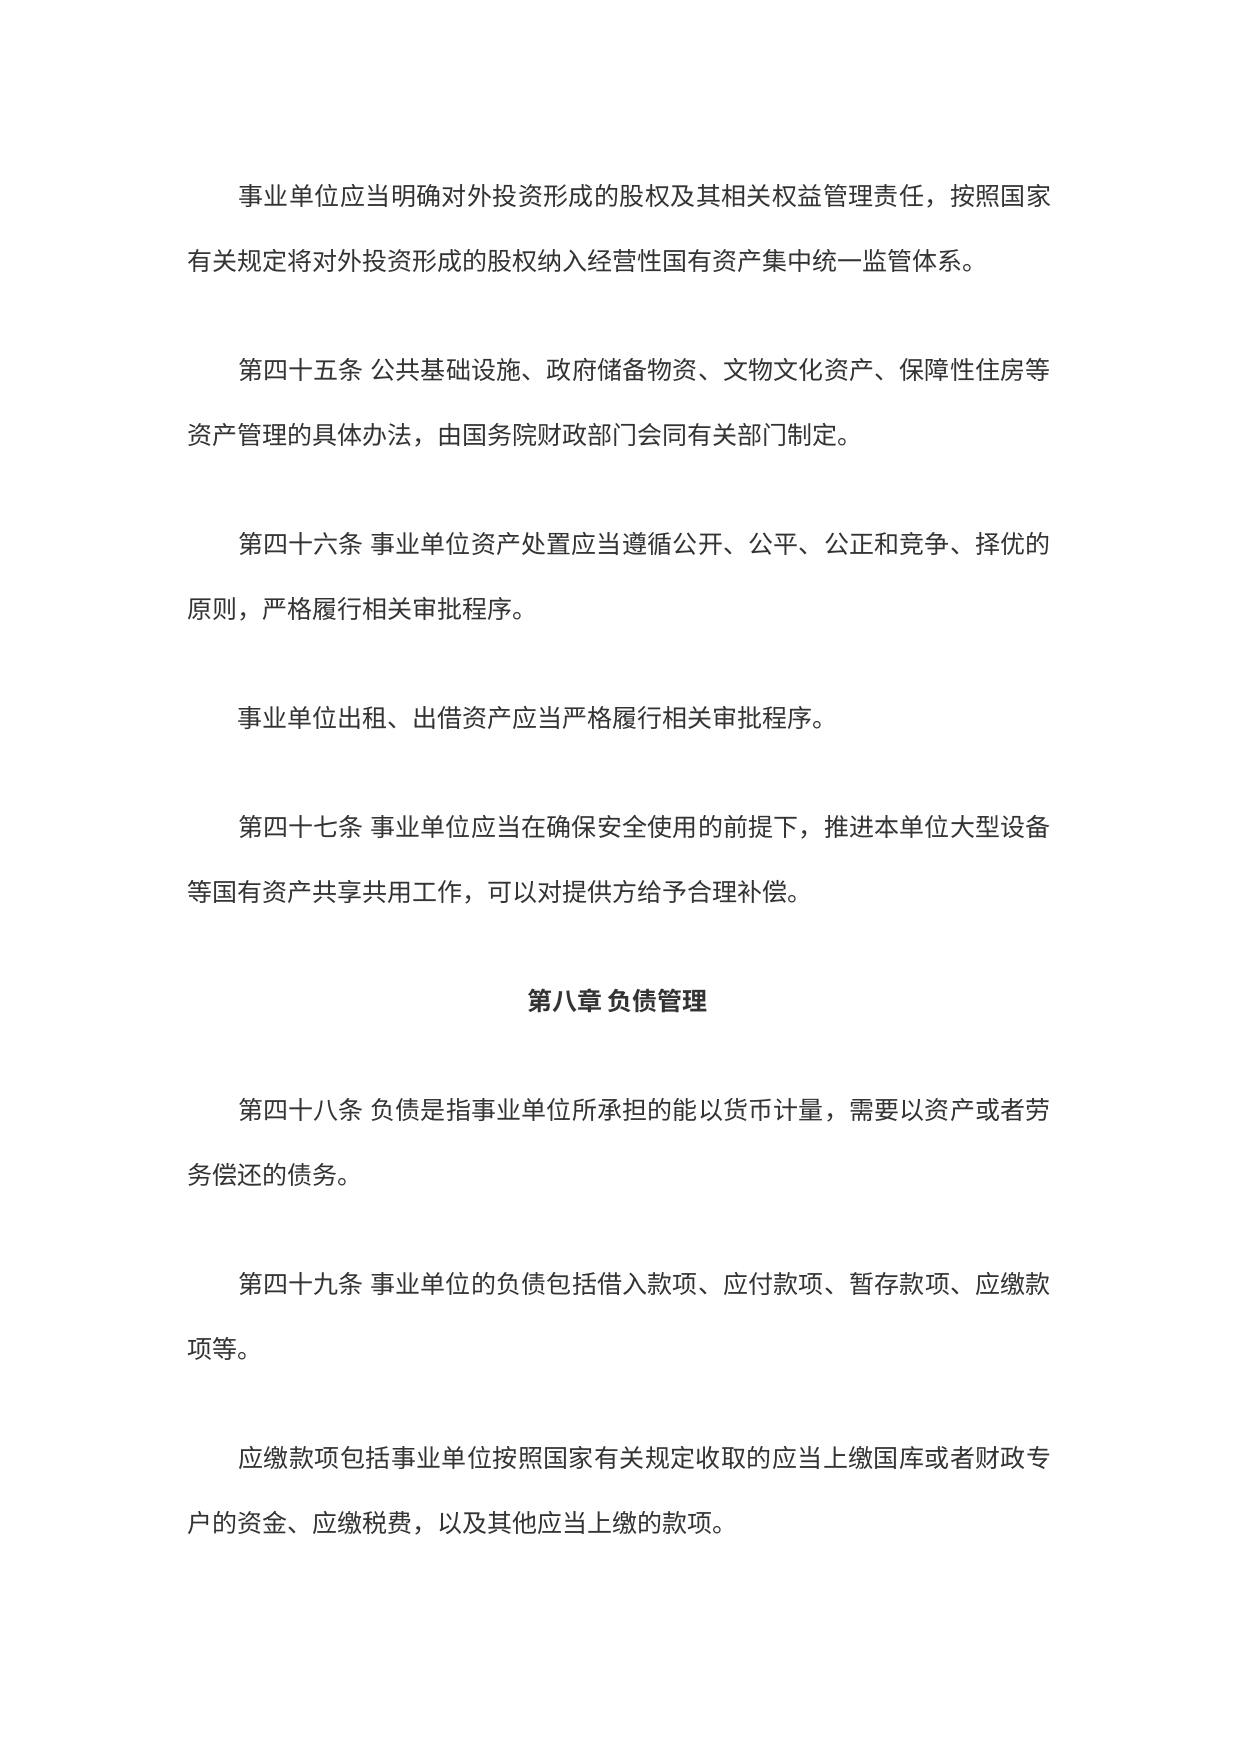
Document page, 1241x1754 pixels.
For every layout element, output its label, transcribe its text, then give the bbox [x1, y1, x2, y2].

text 应缴款项包括事业单位按照国家有关规定收取的应当上缴国库或者财政专户的资金、应缴税费，以及其他应当上缴的款项。 [187, 1424, 1053, 1554]
text 第四十六条 事业单位资产处置应当遵循公开、公平、公正和竞争、择优的原则，严格履行相关审批程序。 [187, 510, 1053, 640]
text 第四十五条 公共基础设施、政府储备物资、文物文化资产、保障性住房等资产管理的具体办法，由国务院财政部门会同有关部门制定。 [187, 336, 1053, 466]
text 第四十七条 事业单位应当在确保安全使用的前提下，推进本单位大型设备等国有资产共享共用工作，可以对提供方给予合理补偿。 [187, 793, 1053, 923]
text 第四十八条 负债是指事业单位所承担的能以货币计量，需要以资产或者劳务偿还的债务。 [187, 1076, 1053, 1206]
text 第八章 负债管理 [187, 967, 1053, 1032]
text 事业单位出租、出借资产应当严格履行相关审批程序。 [187, 684, 1053, 749]
text 事业单位应当明确对外投资形成的股权及其相关权益管理责任，按照国家有关规定将对外投资形成的股权纳入经营性国有资产集中统一监管体系。 [187, 162, 1053, 292]
text 第四十九条 事业单位的负债包括借入款项、应付款项、暂存款项、应缴款项等。 [187, 1250, 1053, 1380]
